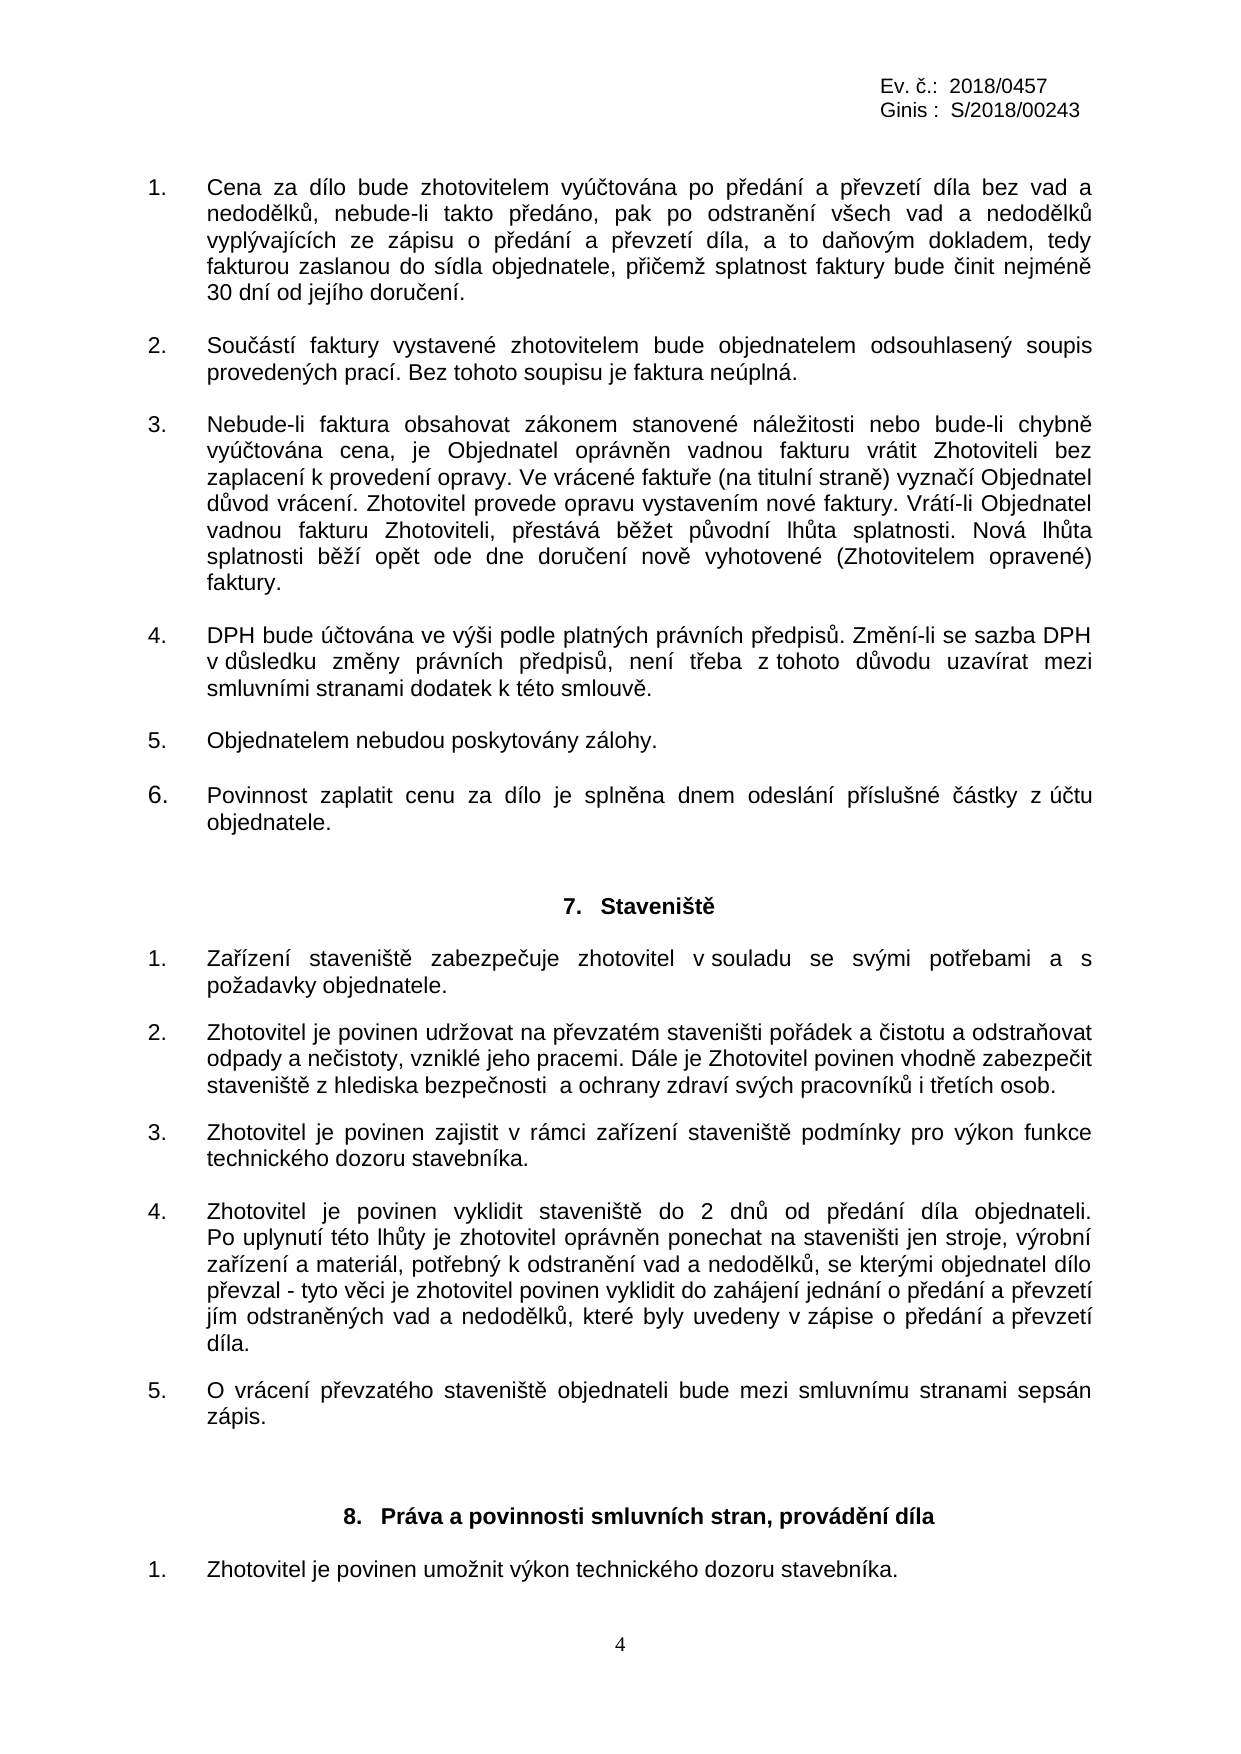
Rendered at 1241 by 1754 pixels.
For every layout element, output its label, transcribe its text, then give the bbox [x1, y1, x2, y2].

list O vrácení převzatého staveniště objednateli bude mezi smluvnímu stranami sepsán zápis. [148, 1377, 1093, 1429]
list Součástí faktury vystavené zhotovitelem bude objednatelem odsouhlasený soupis provedených prací. Bez tohoto soupisu je faktura neúplná. [148, 332, 1093, 385]
list Nebude-li faktura obsahovat zákonem stanovené náležitosti nebo bude-li chybně vyúčtována cena, je Objednatel oprávněn vadnou fakturu vrátit Zhotoviteli bez zaplacení k provedení opravy. Ve vrácené faktuře (na titulní straně) vyznačí Objednatel důvod vrácení. Zhotovitel provede opravu vystavením nové faktury. Vrátí-li Objednatel vadnou fakturu Zhotoviteli, přestává běžet původní lhůta splatnosti. Nová lhůta splatnosti běží opět ode dne doručení nově vyhotovené (Zhotovitelem opravené) faktury. [148, 411, 1093, 596]
list Zhotovitel je povinen vyklidit staveniště do 2 dnů od předání díla objednateli. Po uplynutí této lhůty je zhotovitel oprávněn ponechat na staveništi jen stroje, výrobní zařízení a materiál, potřebný k odstranění vad a nedodělků, se kterými objednatel dílo převzal - tyto věci je zhotovitel povinen vyklidit do zahájení jednání o předání a převzetí jím odstraněných vad a nedodělků, které byly uvedeny v zápise o předání a převzetí díla. [148, 1198, 1093, 1356]
list Zhotovitel je povinen udržovat na převzatém staveništi pořádek a čistotu a odstraňovat odpady a nečistoty, vzniklé jeho pracemi. Dále je Zhotovitel povinen vhodně zabezpečit staveniště z hlediska bezpečnosti a ochrany zdraví svých pracovníků i třetích osob. [148, 1019, 1093, 1098]
list Objednatelem nebudou poskytovány zálohy. [148, 727, 1093, 754]
list DPH bude účtována ve výši podle platných právních předpisů. Změní-li se sazba DPH v důsledku změny právních předpisů, není třeba z tohoto důvodu uzavírat mezi smluvními stranami dodatek k této smlouvě. [148, 622, 1093, 701]
list Cena za dílo bude zhotovitelem vyúčtována po předání a převzetí díla bez vad a nedodělků, nebude-li takto předáno, pak po odstranění všech vad a nedodělků vyplývajících ze zápisu o předání a převzetí díla, a to daňovým dokladem, tedy fakturou zaslanou do sídla objednatele, přičemž splatnost faktury bude činit nejméně 30 dní od jejího doručení. [148, 174, 1093, 306]
list Zhotovitel je povinen zajistit v rámci zařízení staveniště podmínky pro výkon funkce technického dozoru stavebníka. [148, 1119, 1093, 1172]
list Práva a povinnosti smluvních stran, provádění díla [185, 1503, 1093, 1529]
list Zařízení staveniště zabezpečuje zhotovitel v souladu se svými potřebami a s požadavky objednatele. [148, 945, 1093, 998]
list Zhotovitel je povinen umožnit výkon technického dozoru stavebníka. [148, 1556, 1093, 1582]
list Staveniště [185, 893, 1093, 919]
list Povinnost zaplatit cenu za dílo je splněna dnem odeslání příslušné částky z účtu objednatele. [148, 780, 1093, 835]
